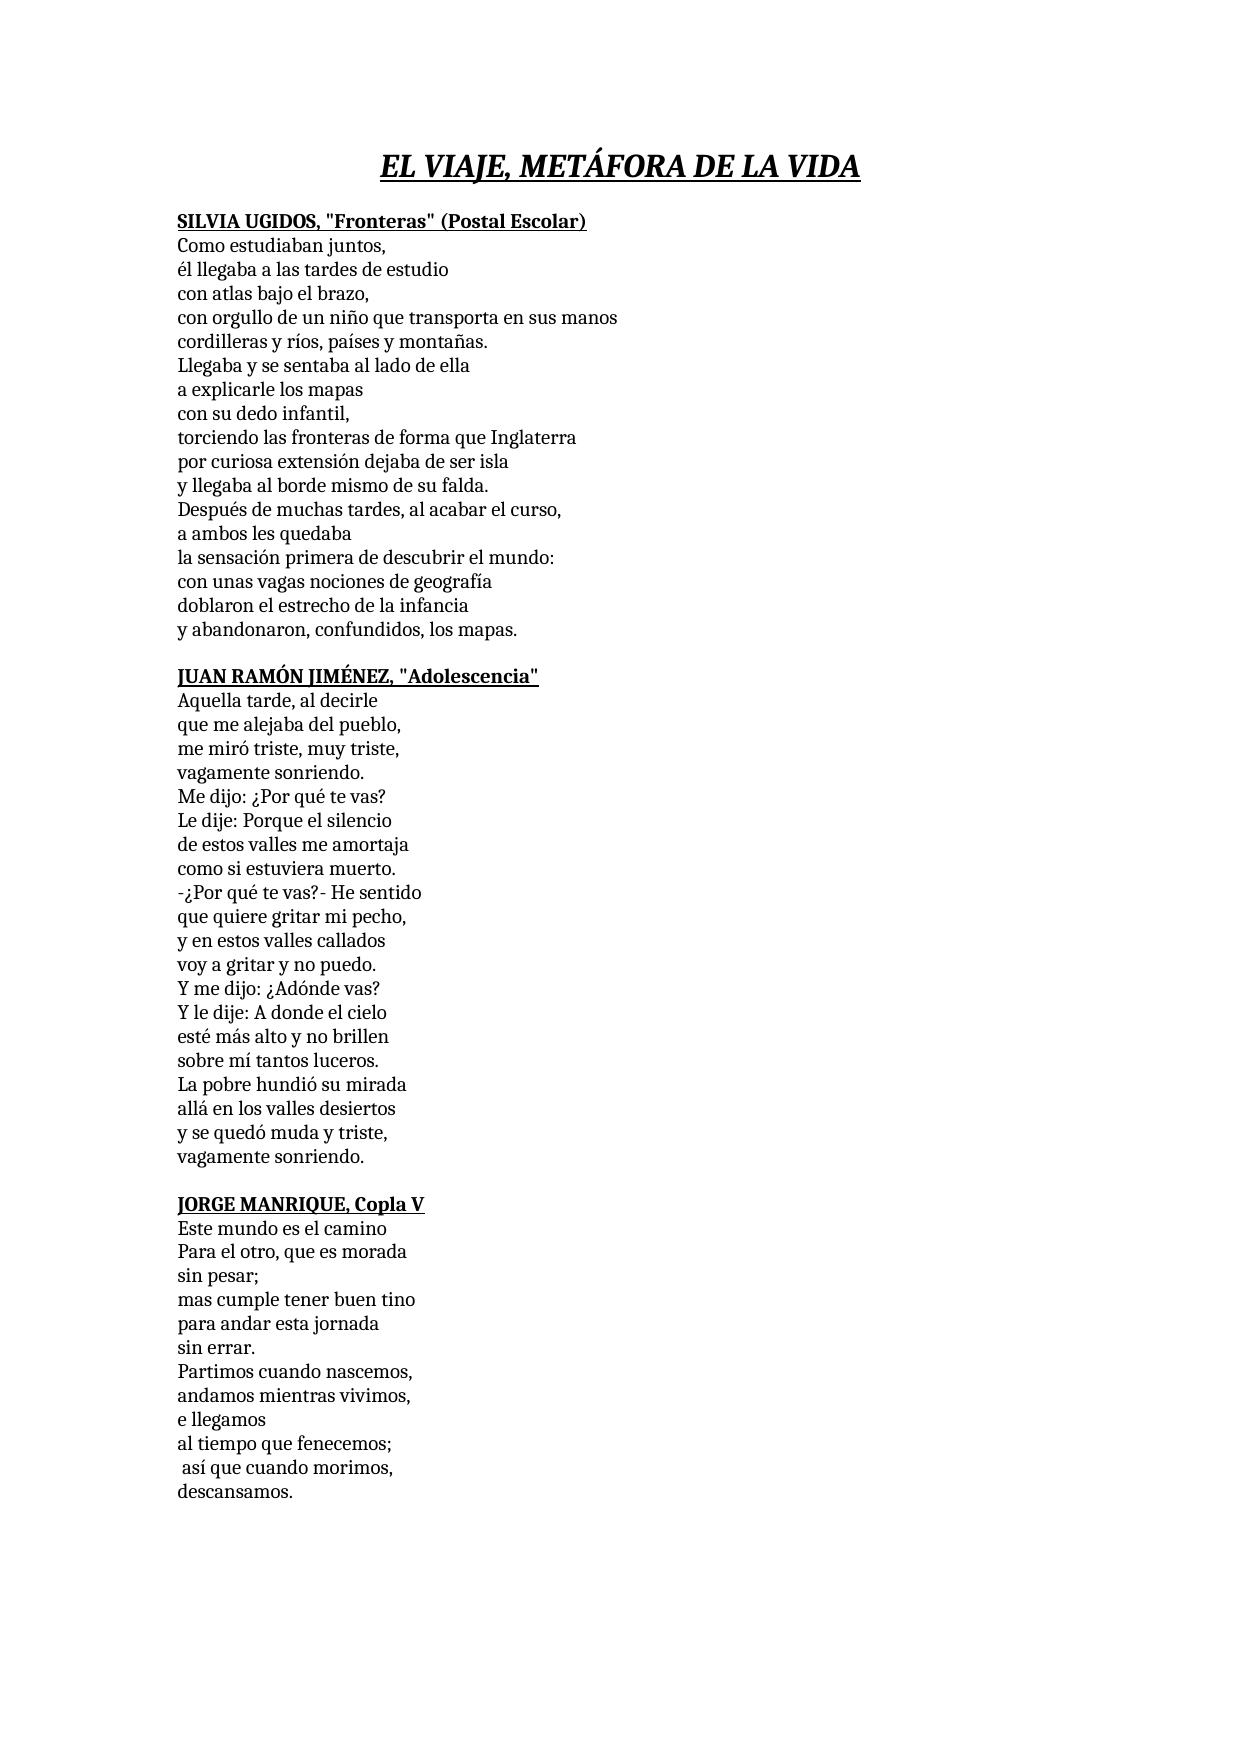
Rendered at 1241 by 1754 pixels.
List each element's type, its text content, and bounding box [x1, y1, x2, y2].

text Para el otro, que es morada [177, 1240, 1063, 1264]
text a explicarle los mapas [177, 378, 1063, 402]
text y se quedó muda y triste, [177, 1120, 1063, 1144]
text Me dijo: ¿Por qué te vas? [177, 785, 1063, 809]
text Llegaba y se sentaba al lado de ella [177, 354, 1063, 378]
text torciendo las fronteras de forma que Inglaterra [177, 426, 1063, 449]
text Aquella tarde, al decirle [177, 689, 1063, 713]
text esté más alto y no brillen [177, 1024, 1063, 1048]
text EL VIAJE, METÁFORA DE LA VIDA [177, 148, 1063, 186]
text la sensación primera de descubrir el mundo: [177, 545, 1063, 569]
text que me alejaba del pueblo, [177, 713, 1063, 737]
text La pobre hundió su mirada [177, 1072, 1063, 1096]
text e llegamos [177, 1408, 1063, 1432]
text a ambos les quedaba [177, 521, 1063, 545]
text como si estuviera muerto. [177, 857, 1063, 881]
text mas cumple tener buen tino [177, 1288, 1063, 1312]
text allá en los valles desiertos [177, 1096, 1063, 1120]
text voy a gritar y no puedo. [177, 953, 1063, 977]
text que quiere gritar mi pecho, [177, 905, 1063, 929]
text descansamos. [177, 1480, 1063, 1504]
text vagamente sonriendo. [177, 1144, 1063, 1168]
text con unas vagas nociones de geografía [177, 569, 1063, 593]
text Y le dije: A donde el cielo [177, 1001, 1063, 1024]
text Después de muchas tardes, al acabar el curso, [177, 497, 1063, 521]
text -¿Por qué te vas?- He sentido [177, 881, 1063, 905]
text sobre mí tantos luceros. [177, 1048, 1063, 1072]
text al tiempo que fenecemos; [177, 1432, 1063, 1456]
text de estos valles me amortaja [177, 833, 1063, 857]
text SILVIA UGIDOS, "Fronteras" (Postal Escolar) [177, 210, 1063, 234]
text por curiosa extensión dejaba de ser isla [177, 449, 1063, 473]
text sin pesar; [177, 1264, 1063, 1288]
text sin errar. [177, 1336, 1063, 1360]
text andamos mientras vivimos, [177, 1384, 1063, 1408]
text JORGE MANRIQUE, Copla V [177, 1192, 1063, 1216]
text JUAN RAMÓN JIMÉNEZ, "Adolescencia" [177, 665, 1063, 689]
text con atlas bajo el brazo, [177, 282, 1063, 306]
text cordilleras y ríos, países y montañas. [177, 330, 1063, 354]
text él llegaba a las tardes de estudio [177, 258, 1063, 282]
text para andar esta jornada [177, 1312, 1063, 1336]
text Y me dijo: ¿Adónde vas? [177, 977, 1063, 1001]
text y llegaba al borde mismo de su falda. [177, 473, 1063, 497]
text vagamente sonriendo. [177, 761, 1063, 785]
text Este mundo es el camino [177, 1216, 1063, 1240]
text así que cuando morimos, [177, 1456, 1063, 1480]
text Partimos cuando nascemos, [177, 1360, 1063, 1384]
text Como estudiaban juntos, [177, 234, 1063, 258]
text con orgullo de un niño que transporta en sus manos [177, 306, 1063, 330]
text y abandonaron, confundidos, los mapas. [177, 617, 1063, 641]
text y en estos valles callados [177, 929, 1063, 953]
text con su dedo infantil, [177, 402, 1063, 426]
text doblaron el estrecho de la infancia [177, 593, 1063, 617]
text me miró triste, muy triste, [177, 737, 1063, 761]
text Le dije: Porque el silencio [177, 809, 1063, 833]
